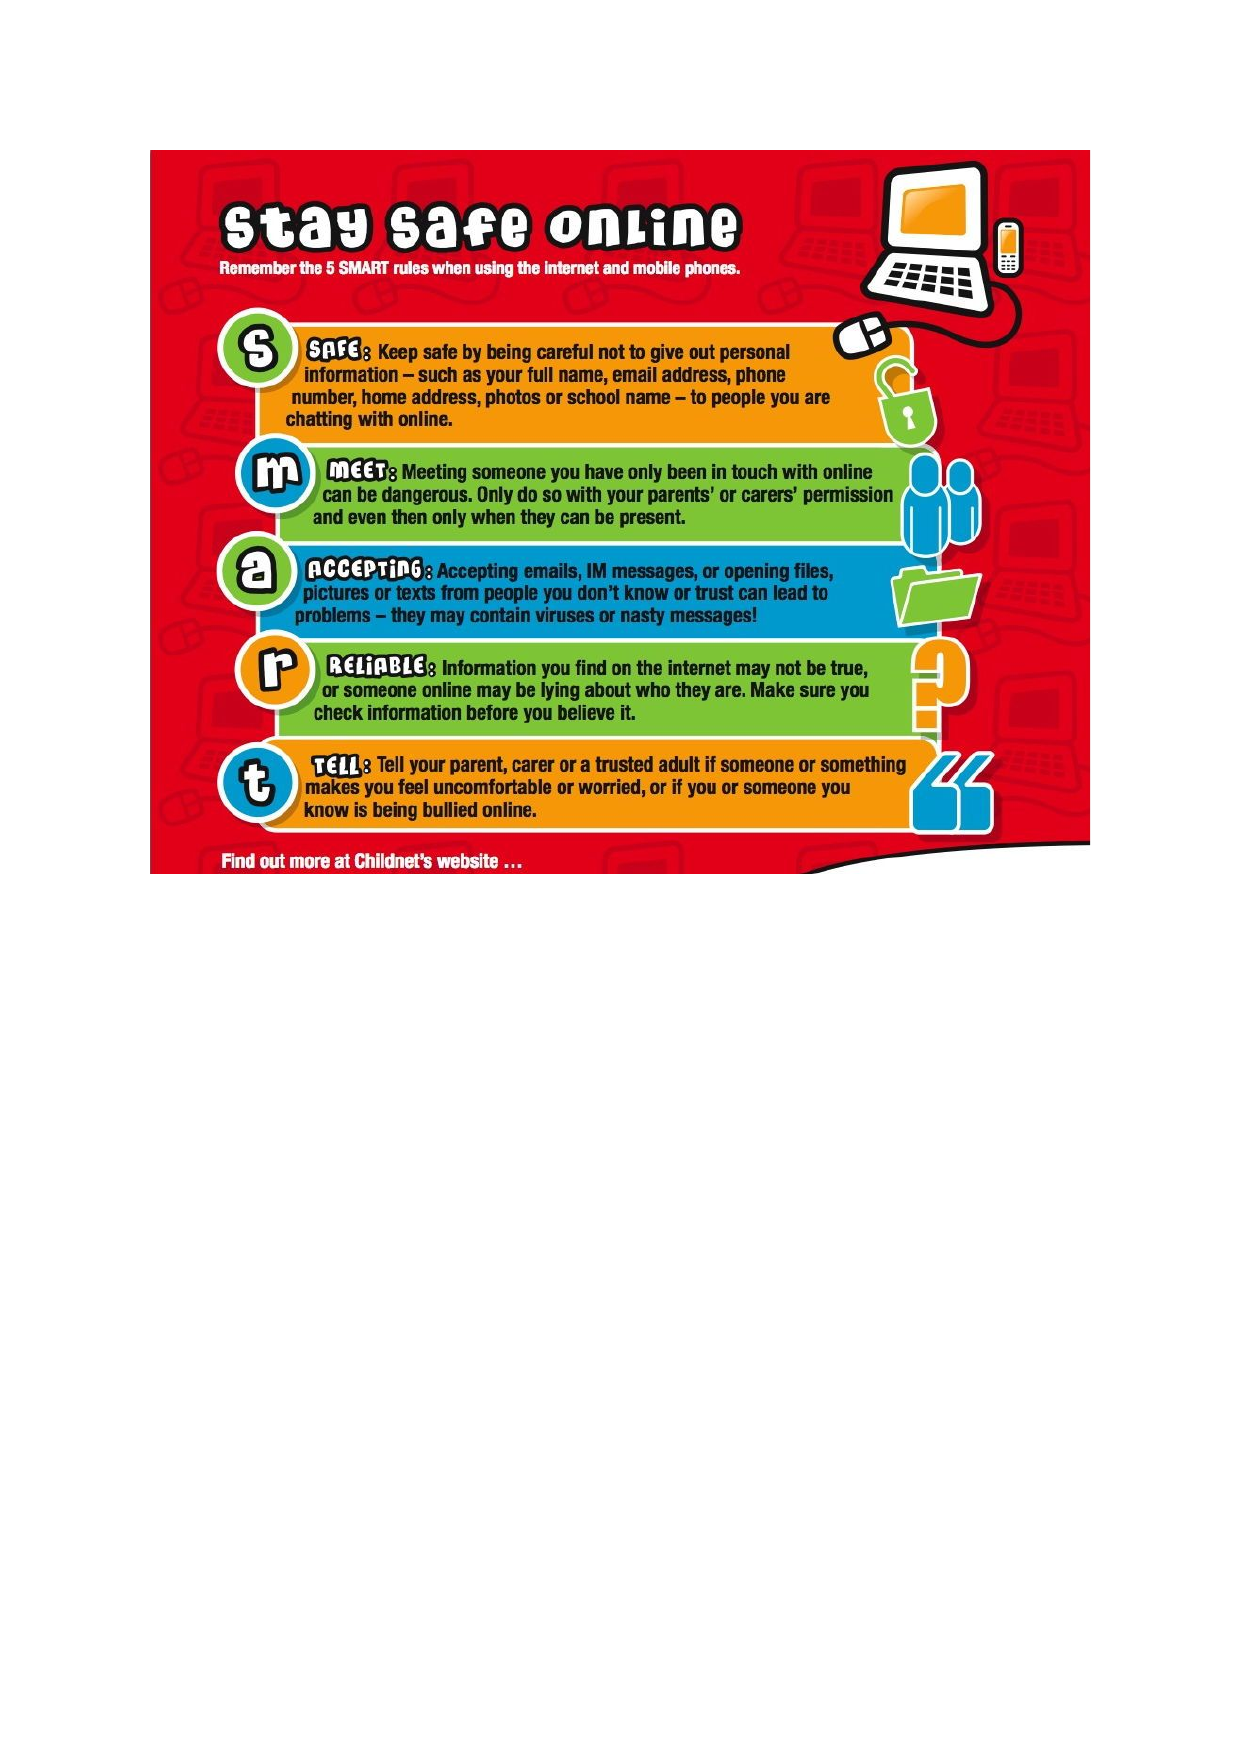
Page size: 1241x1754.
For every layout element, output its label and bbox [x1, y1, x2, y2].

picture [150, 150, 1091, 874]
